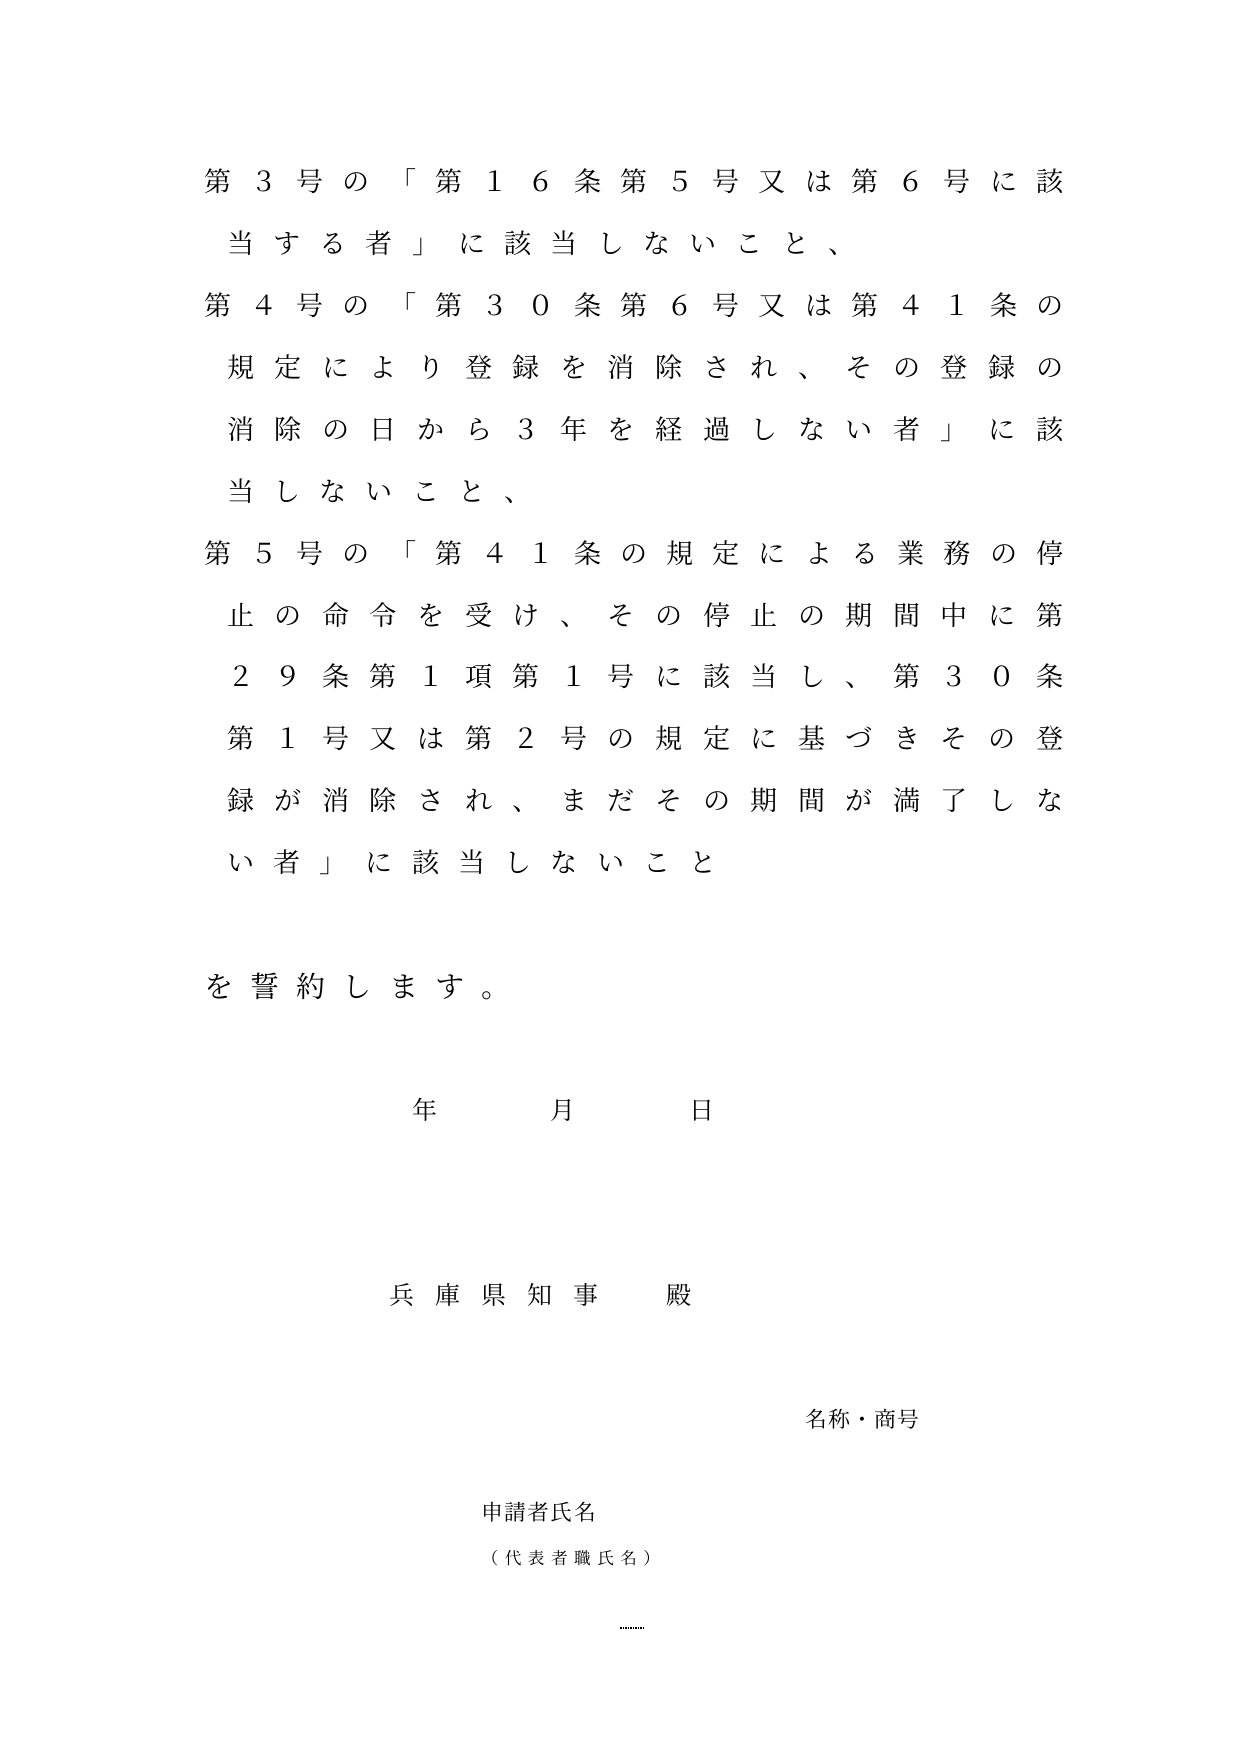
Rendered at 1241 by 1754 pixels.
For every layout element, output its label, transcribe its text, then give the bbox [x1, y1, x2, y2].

text 申請者氏名 [158, 1479, 1083, 1541]
text 第３号の「第１６条第５号又は第６号に該当する者」に該当しないこと、 [184, 149, 1083, 273]
text 第５号の「第４１条の規定による業務の停止の命令を受け、その停止の期間中に第２９条第１項第１号に該当し、第３０条第１号又は第２号の規定に基づきその登録が消除され、まだその期間が満了しない者」に該当しないこと [184, 521, 1083, 892]
text 名称・商号 [158, 1387, 1083, 1449]
text （代表者職氏名） [158, 1541, 1083, 1572]
text 第４号の「第３０条第６号又は第４１条の規定により登録を消除され、その登録の消除の日から３年を経過しない者」に該当しないこと、 [184, 273, 1083, 521]
text を誓約します。 [184, 954, 1083, 1016]
text 年 月 日 [158, 1077, 1083, 1139]
text 兵庫県知事 殿 [158, 1263, 1083, 1325]
